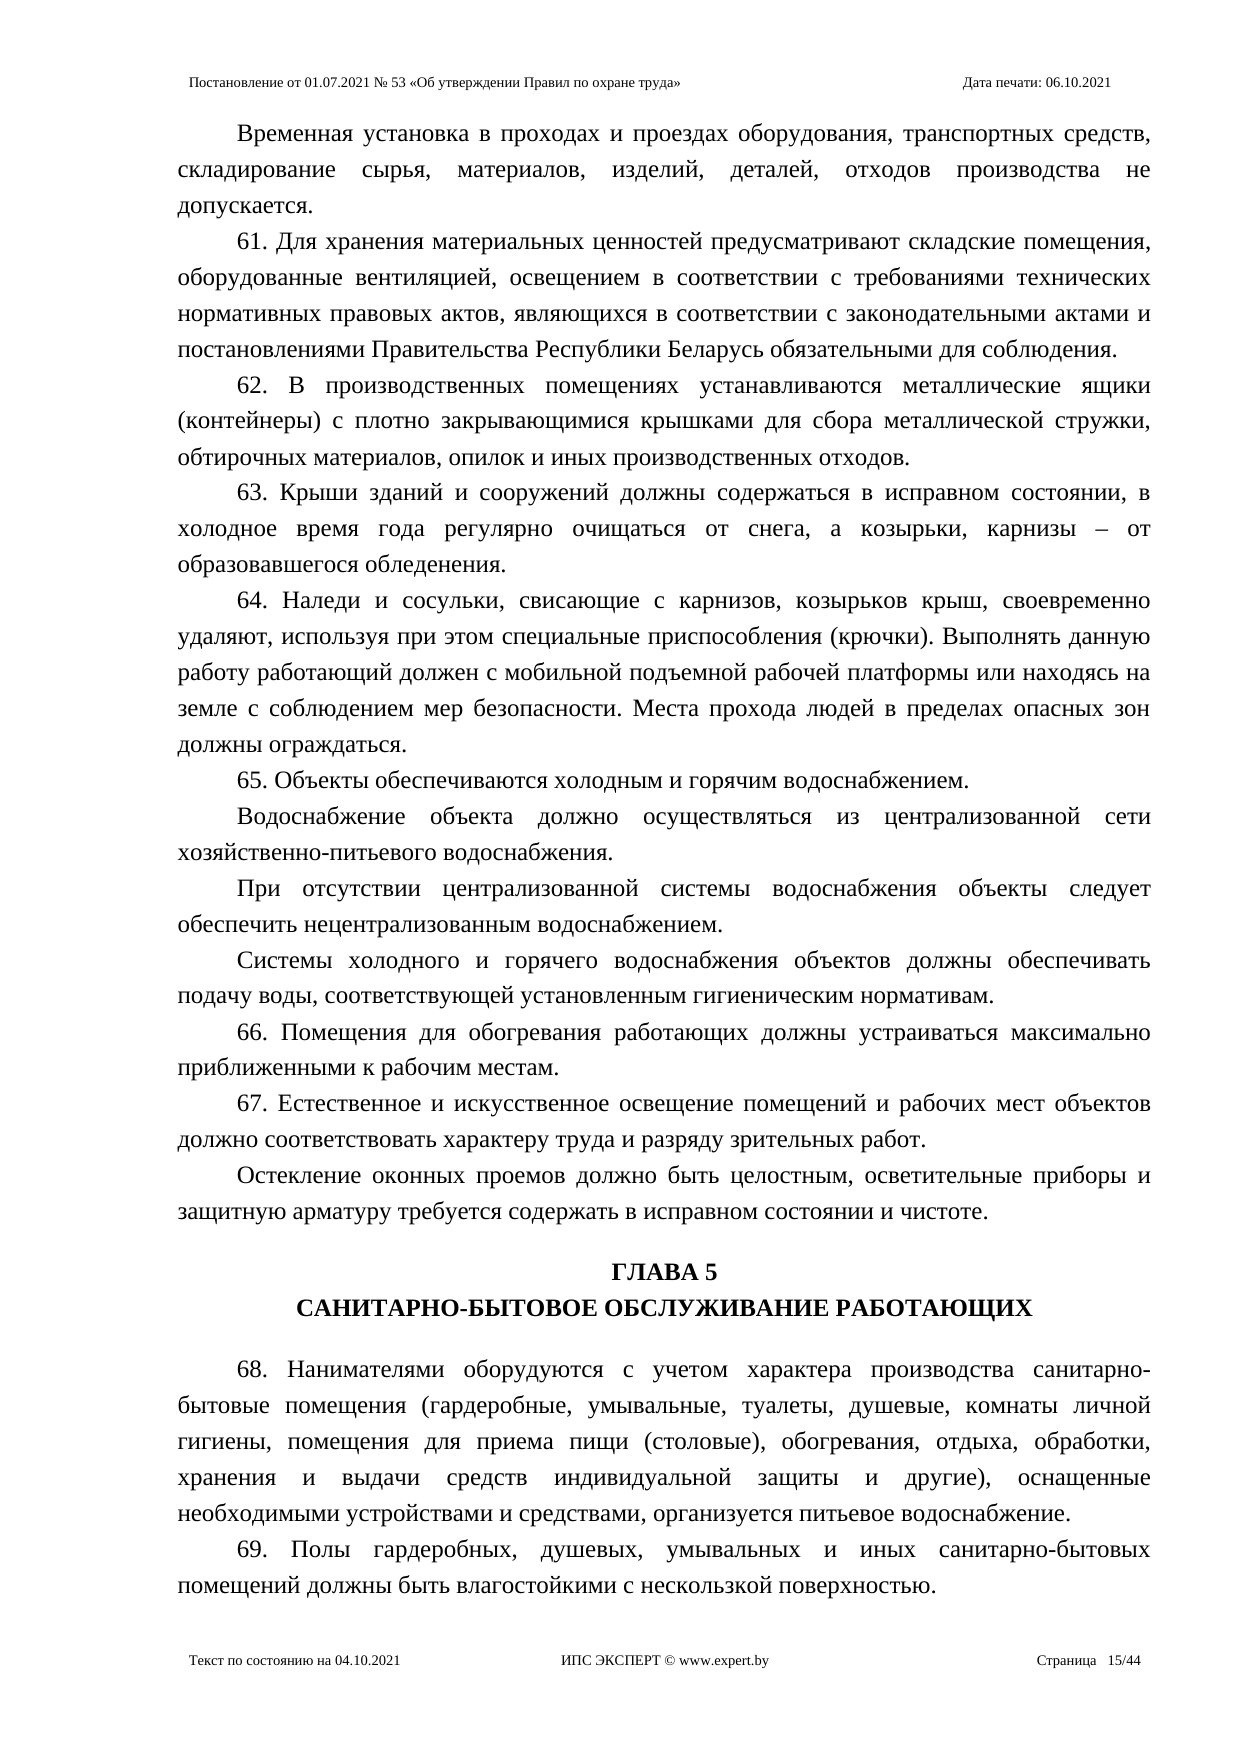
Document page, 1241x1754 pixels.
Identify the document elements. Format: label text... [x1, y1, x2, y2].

text Временная установка в проходах и проездах оборудования, транспортных средств, складирование сырья, материалов, изделий, деталей, отходов производства не допускается. [177, 118, 1152, 219]
text 66. Помещения для обогревания работающих должны устраиваться максимально приближенными к рабочим местам. [177, 1017, 1152, 1081]
text 68. Нанимателями оборудуются с учетом характера производства санитарно-бытовые помещения (гардеробные, умывальные, туалеты, душевые, комнаты личной гигиены, помещения для приема пищи (столовые), обогревания, отдыха, обработки, хранения и выдачи средств индивидуальной защиты и другие), оснащенные необходимыми устройствами и средствами, организуется питьевое водоснабжение. [177, 1354, 1152, 1527]
text Водоснабжение объекта должно осуществляться из централизованной сети хозяйственно-питьевого водоснабжения. [177, 801, 1152, 866]
text 61. Для хранения материальных ценностей предусматривают складские помещения, оборудованные вентиляцией, освещением в соответствии с требованиями технических нормативных правовых актов, являющихся в соответствии с законодательными актами и постановлениями Правительства Республики Беларусь обязательными для соблюдения. [177, 226, 1152, 362]
text 67. Естественное и искусственное освещение помещений и рабочих мест объектов должно соответствовать характеру труда и разряду зрительных работ. [177, 1088, 1152, 1153]
text 64. Наледи и сосульки, свисающие с карнизов, козырьков крыш, своевременно удаляют, используя при этом специальные приспособления (крючки). Выполнять данную работу работающий должен с мобильной подъемной рабочей платформы или находясь на земле с соблюдением мер безопасности. Места прохода людей в пределах опасных зон должны ограждаться. [177, 585, 1152, 758]
text 65. Объекты обеспечиваются холодным и горячим водоснабжением. [177, 765, 1152, 794]
text Системы холодного и горячего водоснабжения объектов должны обеспечивать подачу воды, соответствующей установленным гигиеническим нормативам. [177, 945, 1152, 1009]
text При отсутствии централизованной системы водоснабжения объекты следует обеспечить нецентрализованным водоснабжением. [177, 873, 1152, 937]
text 69. Полы гардеробных, душевых, умывальных и иных санитарно-бытовых помещений должны быть влагостойкими с нескользкой поверхностью. [177, 1534, 1152, 1598]
text ГЛАВА 5 САНИТАРНО-БЫТОВОЕ ОБСЛУЖИВАНИЕ РАБОТАЮЩИХ [177, 1257, 1152, 1322]
text 63. Крыши зданий и сооружений должны содержаться в исправном состоянии, в холодное время года регулярно очищаться от снега, а козырьки, карнизы – от образовавшегося обледенения. [177, 477, 1152, 578]
text Остекление оконных проемов должно быть целостным, осветительные приборы и защитную арматуру требуется содержать в исправном состоянии и чистоте. [177, 1160, 1152, 1225]
text 62. В производственных помещениях устанавливаются металлические ящики (контейнеры) с плотно закрывающимися крышками для сбора металлической стружки, обтирочных материалов, опилок и иных производственных отходов. [177, 370, 1152, 470]
